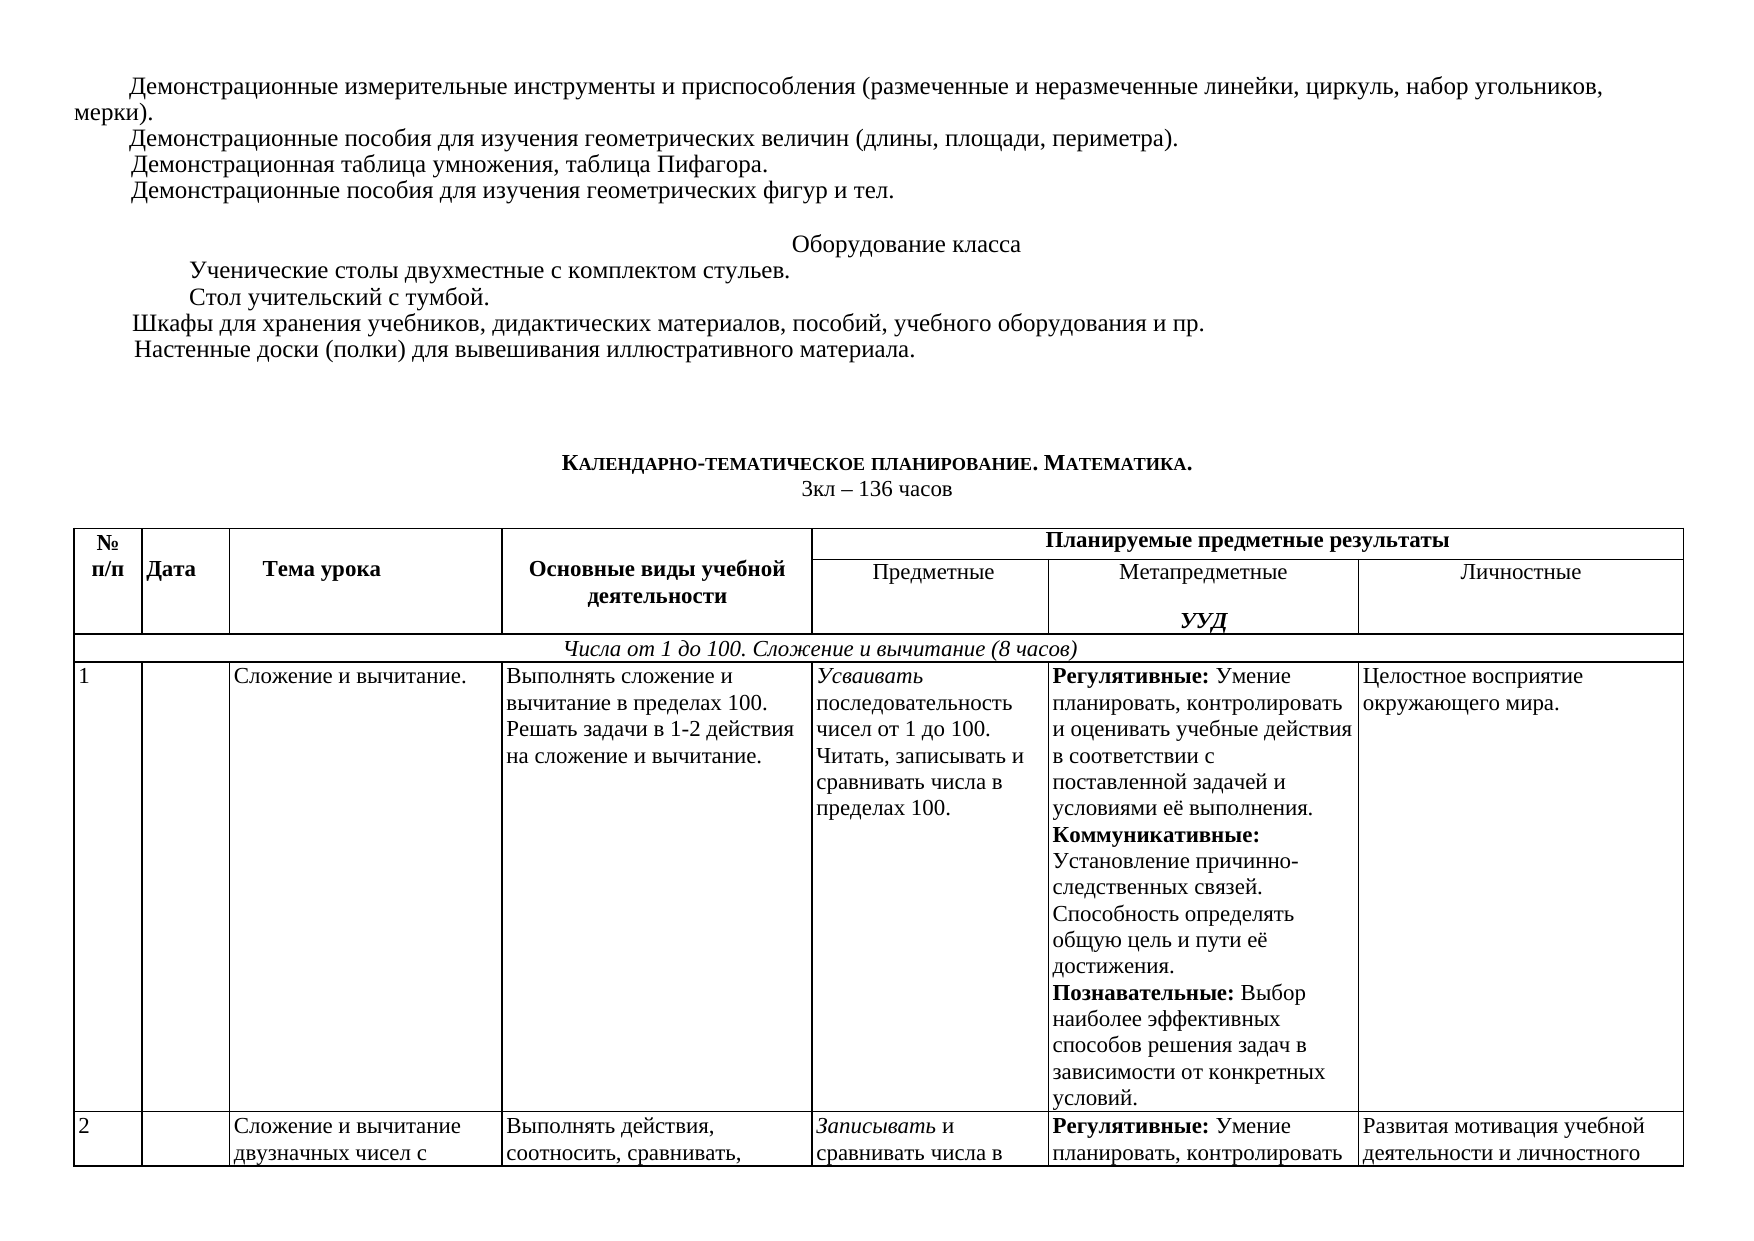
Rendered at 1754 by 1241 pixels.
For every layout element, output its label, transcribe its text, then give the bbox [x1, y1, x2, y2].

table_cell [813, 1112, 1048, 1165]
table_cell Метапредметные УУД [1049, 560, 1358, 633]
table_cell [143, 1112, 229, 1165]
text Ученические столы двухместные с комплектом стульев. [133, 258, 1380, 284]
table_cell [230, 1112, 501, 1165]
table_cell Предметные [813, 560, 1048, 633]
text Оборудование класса [133, 232, 1680, 258]
table_cell Усваивать последовательность чисел от 1 до 100. Читать, записывать и сравнивать числа в пределах 100. [813, 663, 1048, 1111]
table_header Тема урока [230, 529, 501, 633]
table_header № п/п [75, 529, 141, 633]
text Демонстрационные пособия для изучения геометрических фигур и тел. [131, 178, 1530, 204]
table_cell [143, 663, 229, 1111]
text Демонстрационные измерительные инструменты и приспособления (размеченные и неразмеченные линейки, циркуль, набор угольников, мерки). [74, 74, 1680, 126]
text Демонстрационная таблица умножения, таблица Пифагора. [131, 152, 1530, 178]
text Настенные доски (полки) для вывешивания иллюстративного материала. [134, 336, 1680, 362]
text Демонстрационные пособия для изучения геометрических величин (длины, площади, периметра). [74, 126, 1680, 152]
table_cell Выполнять сложение и вычитание в пределах 100. Решать задачи в 1-2 действия на сложение и вычитание. [503, 663, 811, 1111]
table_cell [1049, 1112, 1358, 1165]
table_cell Личностные [1359, 560, 1683, 633]
text 3кл – 136 часов [74, 475, 1680, 501]
table_cell Сложение и вычитание. [230, 663, 501, 1111]
table_header Дата [143, 529, 229, 633]
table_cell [503, 1112, 811, 1165]
table_cell Регулятивные: Умение планировать, контролировать и оценивать учебные действия в соответствии с поставленной задачей и условиями её выполнения. Коммуникативные: Установление причинно-следственных связей. Способность определять общую цель и пути её достижения. Познавательные: Выбор наиболее эффективных способов решения задач в зависимости от конкретных условий. [1049, 663, 1358, 1111]
table_cell 1 [75, 663, 141, 1111]
text Календарно-тематическое планирование. Математика. [74, 448, 1680, 475]
table_cell Целостное восприятие окружающего мира. [1359, 663, 1683, 1111]
table_header Основные виды учебной деятельности [503, 529, 811, 633]
table_cell Числа от 1 до 100. Сложение и вычитание (8 часов) [75, 635, 1683, 661]
table_cell 2 [75, 1112, 141, 1165]
text Стол учительский с тумбой. [133, 284, 1380, 310]
table_header Планируемые предметные результаты [813, 529, 1683, 559]
text Шкафы для хранения учебников, дидактических материалов, пособий, учебного оборудования и пр. [74, 310, 1680, 336]
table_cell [1359, 1112, 1683, 1165]
